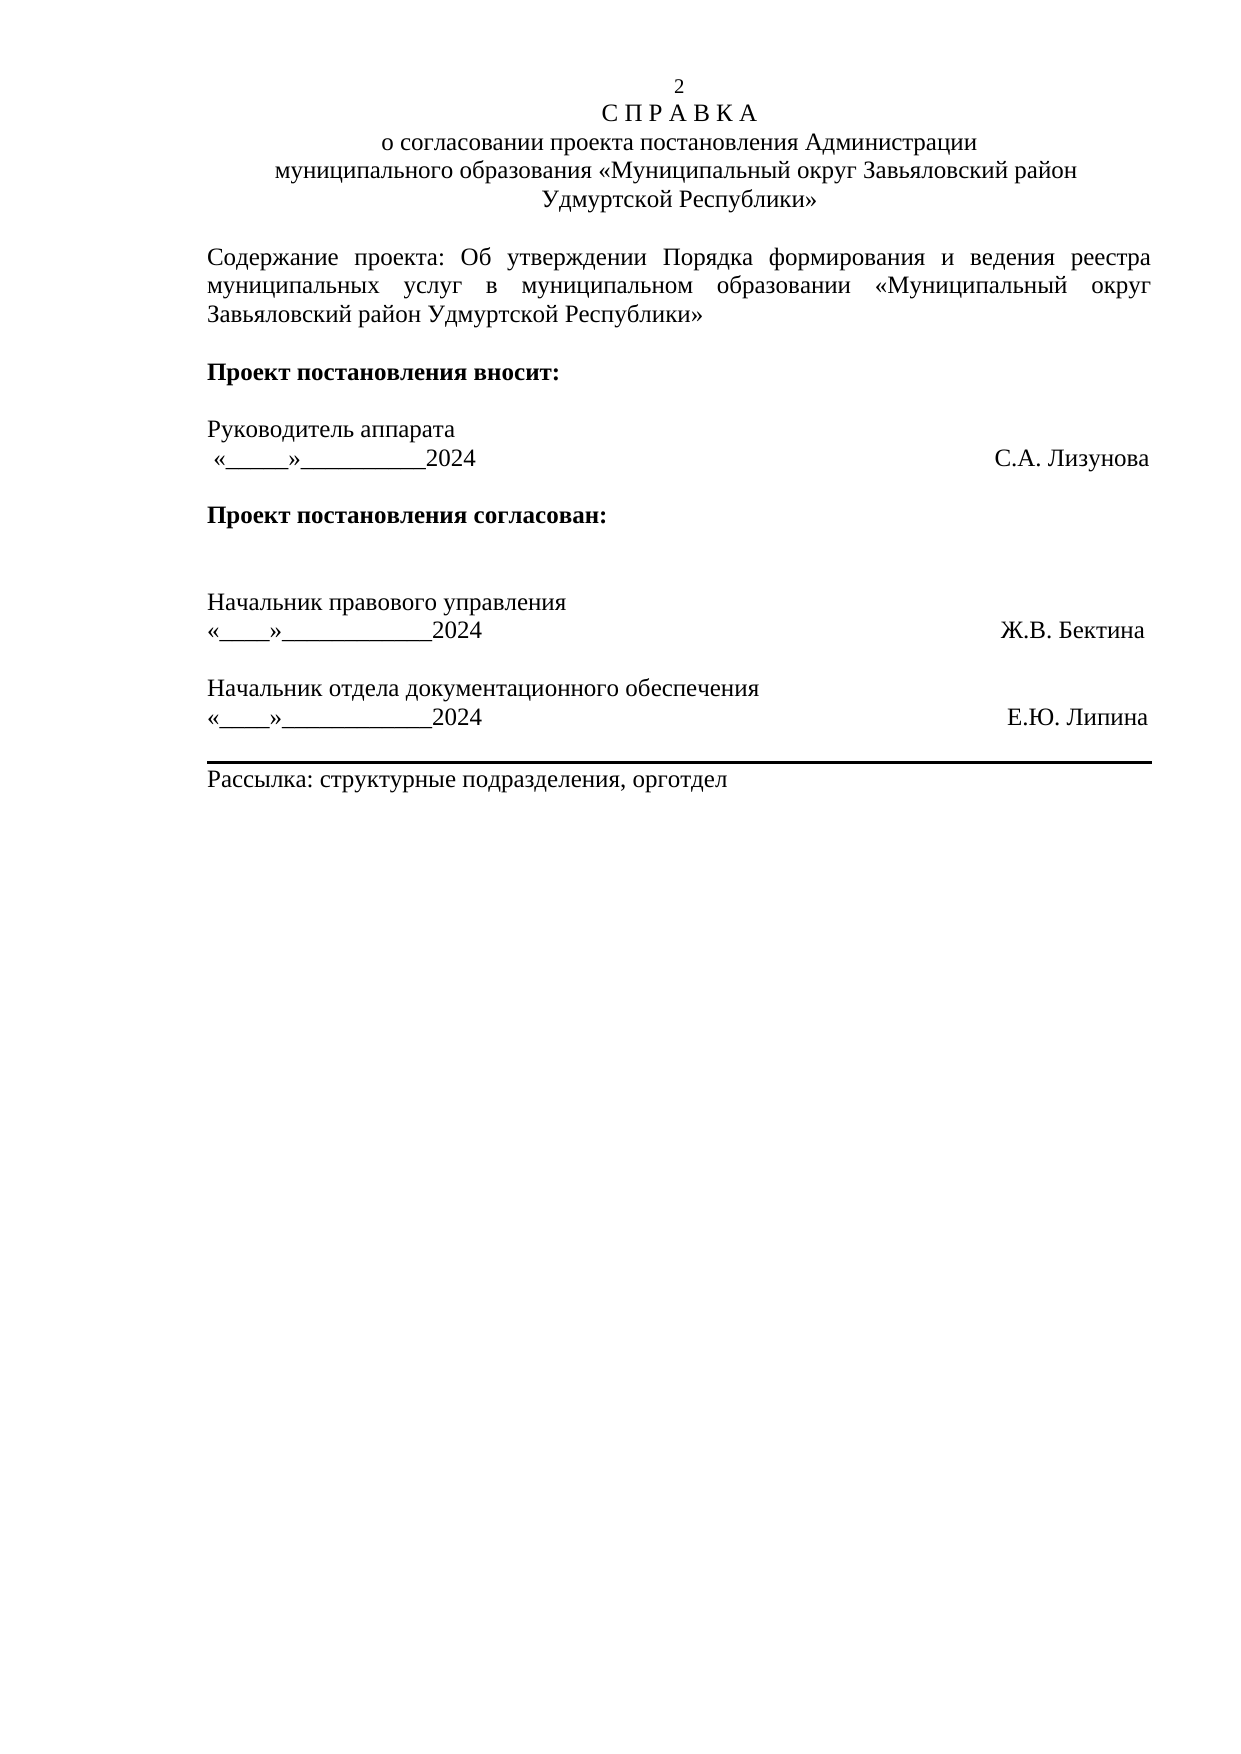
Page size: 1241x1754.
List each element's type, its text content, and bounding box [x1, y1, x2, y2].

text Рассылка: структурные подразделения, орготдел [207, 764, 1152, 793]
text «____»____________2024 Е.Ю. Липина [207, 702, 1152, 730]
text о согласовании проекта постановления Администрации [207, 127, 1152, 155]
text муниципального образования «Муниципальный округ Завьяловский район Удмуртской Республики» [207, 155, 1152, 213]
text Проект постановления согласован: [207, 500, 1152, 529]
text Начальник отдела документационного обеспечения [207, 673, 1152, 702]
text «_____»__________2024 С.А. Лизунова [207, 443, 1152, 472]
text «____»____________2024 Ж.В. Бектина [207, 615, 1152, 644]
text Начальник правового управления [207, 587, 1152, 615]
text С П Р А В К А [207, 98, 1152, 127]
text Руководитель аппарата [207, 414, 1152, 443]
text Содержание проекта: Об утверждении Порядка формирования и ведения реестра муниципальных услуг в муниципальном образовании «Муниципальный округ Завьяловский район Удмуртской Республики» [207, 242, 1152, 328]
text Проект постановления вносит: [207, 357, 1152, 385]
